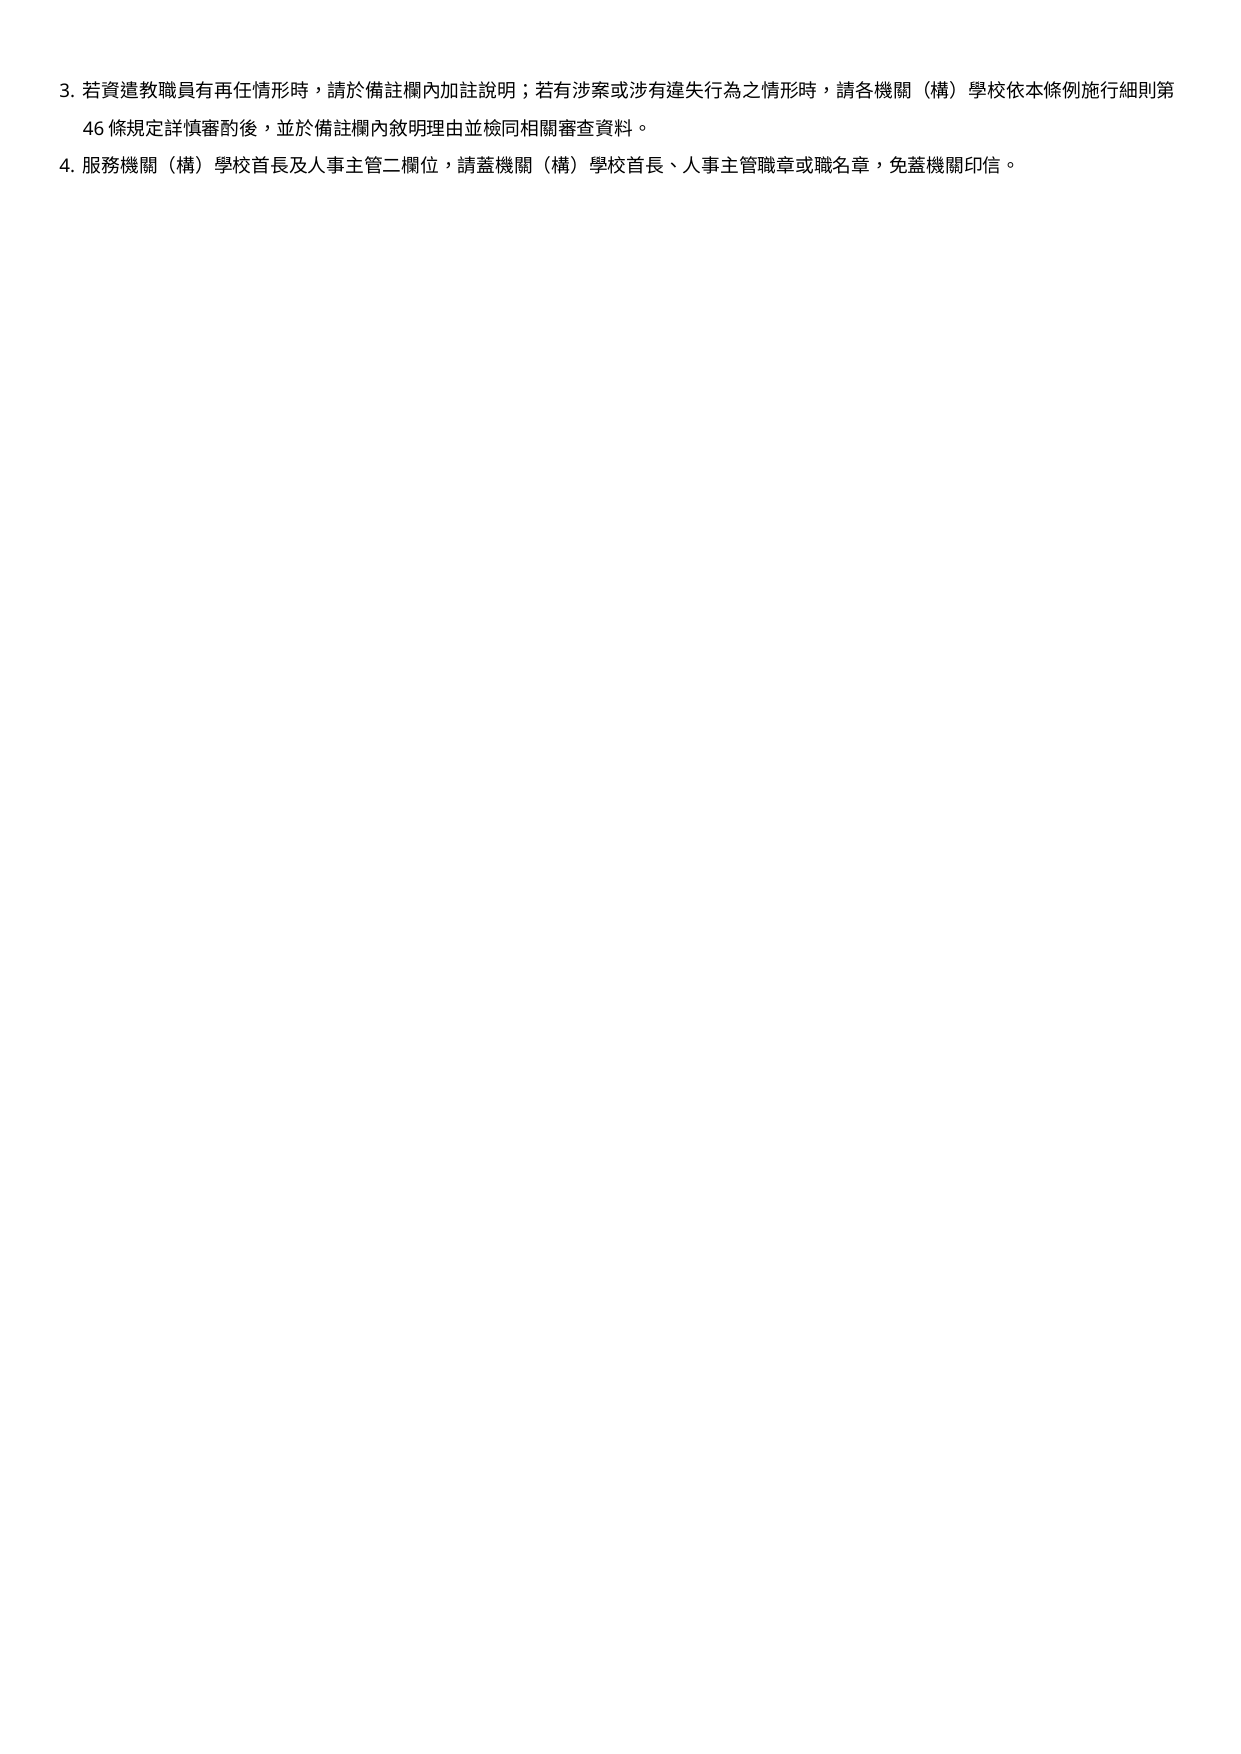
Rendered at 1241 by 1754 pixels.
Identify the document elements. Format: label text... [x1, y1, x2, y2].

list 服務機關（構）學校首長及人事主管二欄位，請蓋機關（構）學校首長、人事主管職章或職名章，免蓋機關印信。 [59, 146, 1181, 183]
list 若資遣教職員有再任情形時，請於備註欄內加註說明；若有涉案或涉有違失行為之情形時，請各機關（構）學校依本條例施行細則第46條規定詳慎審酌後，並於備註欄內敘明理由並檢同相關審查資料。 [59, 71, 1181, 146]
